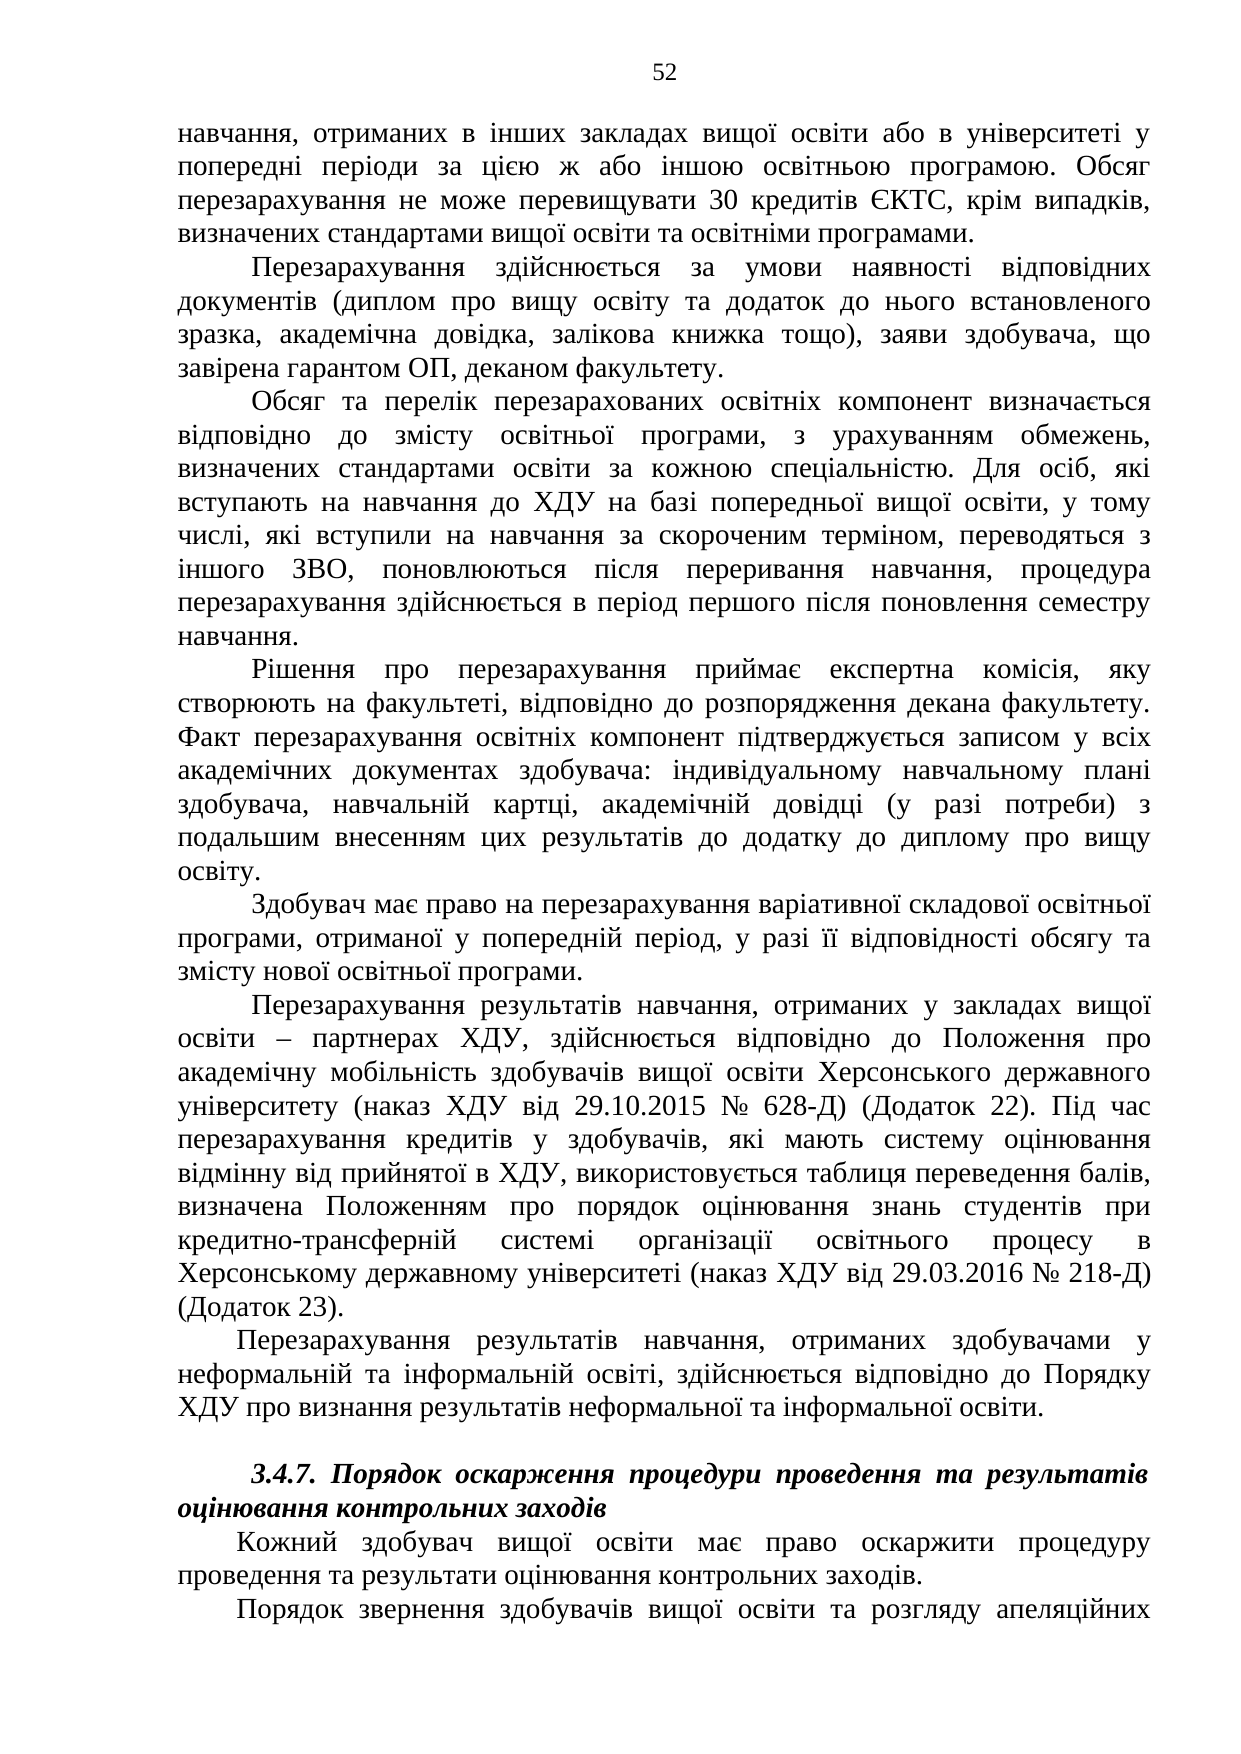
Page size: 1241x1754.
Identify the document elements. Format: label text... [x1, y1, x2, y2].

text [177, 1591, 1152, 1624]
text Перезарахування результатів навчання, отриманих у закладах вищої освіти – партнерах ХДУ, здійснюється відповідно до Положення про академічну мобільність здобувачів вищої освіти Херсонського державного університету (наказ ХДУ від 29.10.2015 № 628-Д) (Додаток 22). Під час перезарахування кредитів у здобувачів, які мають систему оцінювання відмінну від прийнятої в ХДУ, використовується таблиця переведення балів, визначена Положенням про порядок оцінювання знань студентів при кредитно-трансферній системі організації освітнього процесу в Херсонському державному університеті (наказ ХДУ від 29.03.2016 № 218-Д) (Додаток 23). [177, 987, 1152, 1322]
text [177, 115, 1152, 249]
text Рішення про перезарахування приймає експертна комісія, яку створюють на факультеті, відповідно до розпорядження декана факультету. Факт перезарахування освітніх компонент підтверджується записом у всіх академічних документах здобувача: індивідуальному навчальному плані здобувача, навчальній картці, академічній довідці (у разі потреби) з подальшим внесенням цих результатів до додатку до диплому про вищу освіту. [177, 652, 1152, 886]
text 3.4.7. Порядок оскарження процедури проведення та результатів оцінювання контрольних заходів [177, 1457, 1152, 1524]
text Кожний здобувач вищої освіти має право оскаржити процедуру проведення та результати оцінювання контрольних заходів. [177, 1524, 1152, 1591]
text Перезарахування результатів навчання, отриманих здобувачами у неформальній та інформальній освіті, здійснюється відповідно до Порядку ХДУ про визнання результатів неформальної та інформальної освіти. [177, 1322, 1152, 1423]
text Здобувач має право на перезарахування варіативної складової освітньої програми, отриманої у попередній період, у разі її відповідності обсягу та змісту нової освітньої програми. [177, 886, 1152, 987]
text Перезарахування здійснюється за умови наявності відповідних документів (диплом про вищу освіту та додаток до нього встановленого зразка, академічна довідка, залікова книжка тощо), заяви здобувача, що завірена гарантом ОП, деканом факультету. [177, 249, 1152, 383]
text Обсяг та перелік перезарахованих освітніх компонент визначається відповідно до змісту освітньої програми, з урахуванням обмежень, визначених стандартами освіти за кожною спеціальністю. Для осіб, які вступають на навчання до ХДУ на базі попередньої вищої освіти, у тому числі, які вступили на навчання за скороченим терміном, переводяться з іншого ЗВО, поновлюються після переривання навчання, процедура перезарахування здійснюється в період першого після поновлення семестру навчання. [177, 383, 1152, 652]
